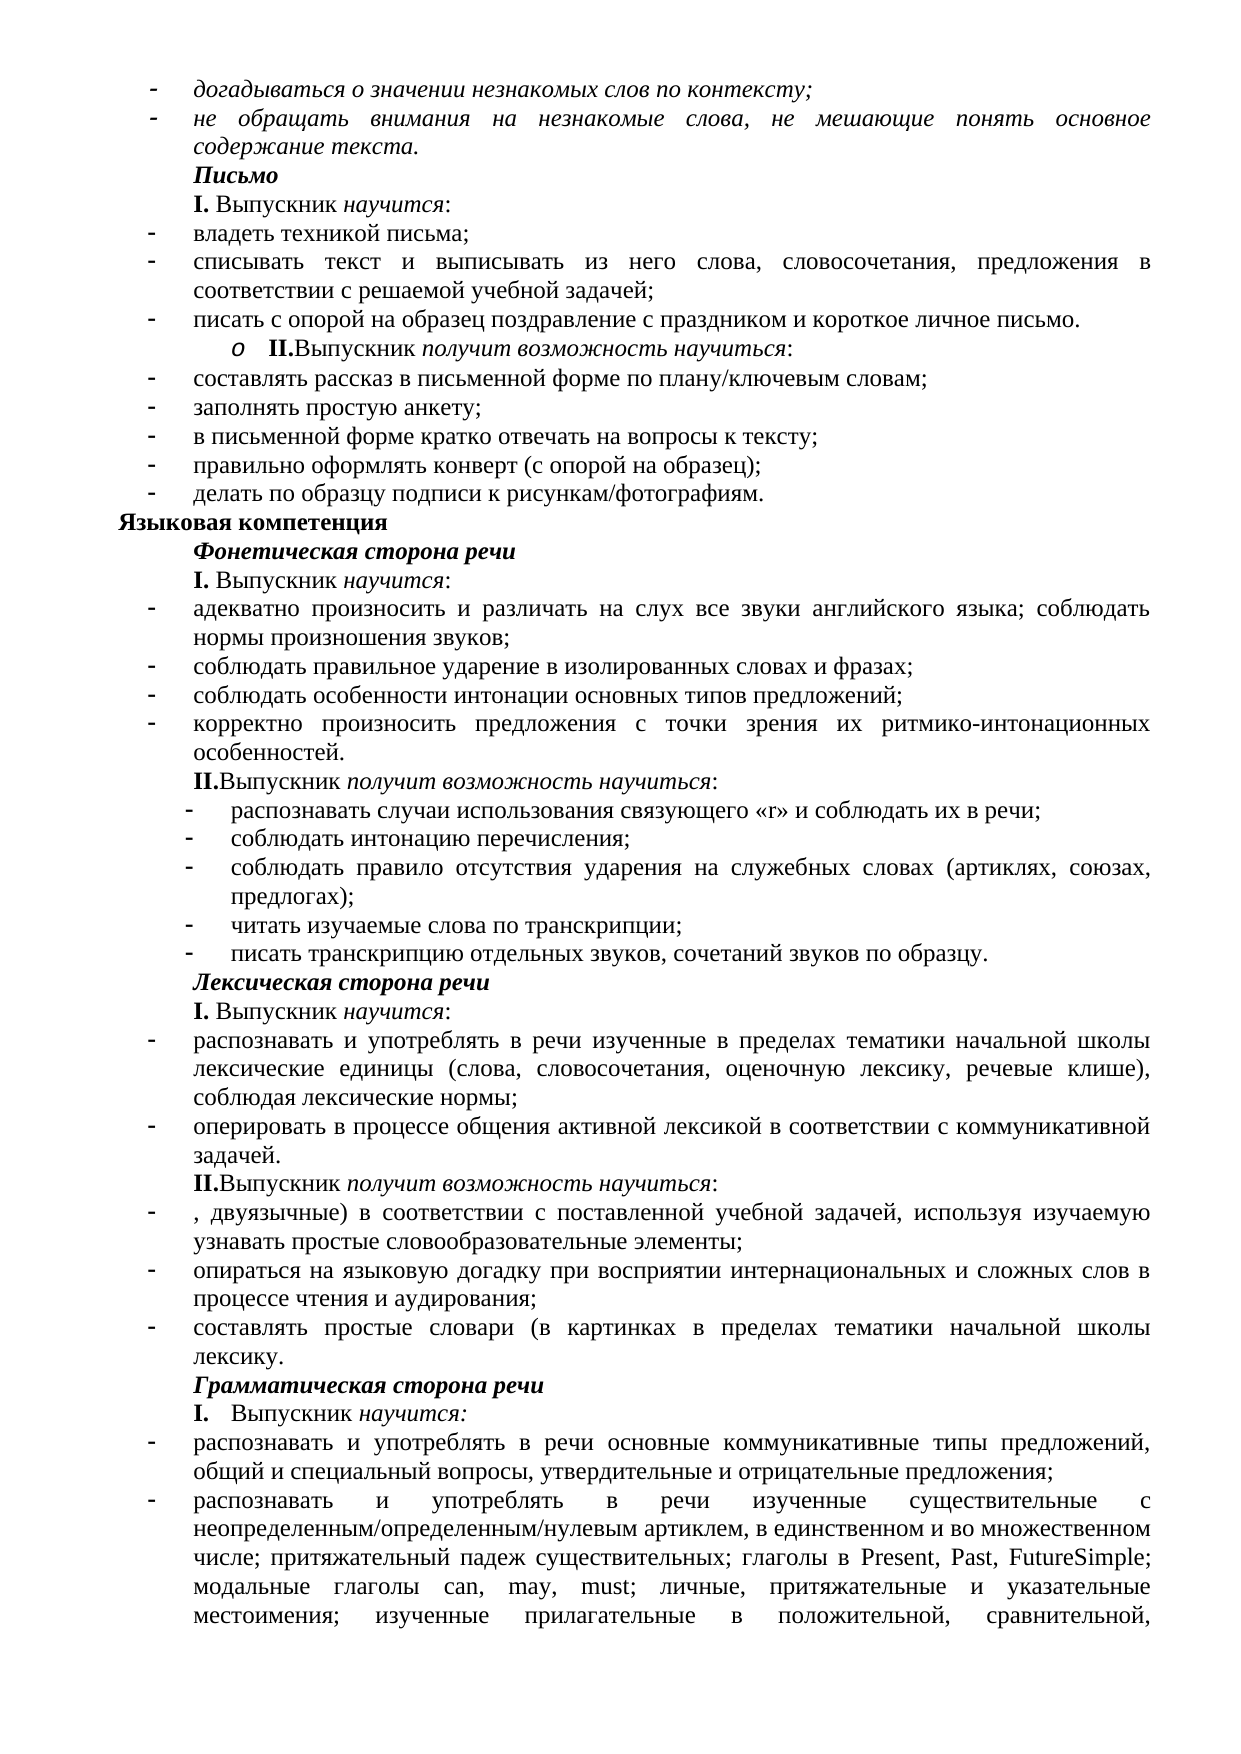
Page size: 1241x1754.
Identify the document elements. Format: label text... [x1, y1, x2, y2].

text Грамматическая сторона речи [118, 1370, 1152, 1398]
list правильно оформлять конверт (с опорой на образец); [156, 450, 1152, 478]
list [156, 1485, 1152, 1628]
list не обращать внимания на незнакомые слова, не мешающие понять основное содержание текста. [156, 103, 1152, 160]
list владеть техникой письма; [156, 218, 1152, 246]
list соблюдать особенности интонации основных типов предложений; [156, 680, 1152, 708]
list читать изучаемые слова по транскрипции; [193, 910, 1152, 938]
list заполнять простую анкету; [156, 392, 1152, 421]
text I. Выпускник научится: [118, 565, 1152, 593]
list писать транскрипцию отдельных звуков, сочетаний звуков по образцу. [193, 938, 1152, 967]
list делать по образцу подписи к рисункам/фотографиям. [156, 478, 1152, 507]
list адекватно произносить и различать на слух все звуки английского языка; соблюдать нормы произношения звуков; [156, 593, 1152, 651]
list соблюдать правило отсутствия ударения на служебных словах (артиклях, союзах, предлогах); [193, 852, 1152, 910]
text I. Выпускник научится: [118, 189, 1152, 218]
list распознавать и употреблять в речи изученные в пределах тематики начальной школы лексические единицы (слова, словосочетания, оценочную лексику, речевые клише), соблюдая лексические нормы; [156, 1025, 1152, 1111]
list в письменной форме кратко отвечать на вопросы к тексту; [156, 421, 1152, 450]
list списывать текст и выписывать из него слова, словосочетания, предложения в соответствии с решаемой учебной задачей; [156, 246, 1152, 304]
text Фонетическая сторона речи [118, 536, 1152, 565]
text Письмо [118, 160, 1152, 189]
list корректно произносить предложения с точки зрения их ритмико-интонационных особенностей. [156, 708, 1152, 766]
list распознавать и употреблять в речи основные коммуникативные типы предложений, общий и специальный вопросы, утвердительные и отрицательные предложения; [156, 1427, 1152, 1485]
list соблюдать интонацию перечисления; [193, 823, 1152, 852]
text I. Выпускник научится: [118, 996, 1152, 1025]
text Языковая компетенция [118, 507, 1152, 536]
list Выпускник научится: [193, 1398, 1152, 1427]
list опираться на языковую догадку при восприятии интернациональных и сложных слов в процессе чтения и аудирования; [156, 1255, 1152, 1312]
list писать с опорой на образец поздравление с праздником и короткое личное письмо. [156, 304, 1152, 333]
list II.Выпускник получит возможность научиться: [231, 333, 1152, 363]
list составлять простые словари (в картинках в пределах тематики начальной школы лексику. [156, 1312, 1152, 1370]
list составлять рассказ в письменной форме по плану/ключевым словам; [156, 363, 1152, 392]
list , двуязычные) в соответствии с поставленной учебной задачей, используя изучаемую узнавать простые словообразовательные элементы; [156, 1197, 1152, 1255]
list соблюдать правильное ударение в изолированных словах и фразах; [156, 651, 1152, 680]
text Лексическая сторона речи [118, 967, 1152, 996]
list догадываться о значении незнакомых слов по контексту; [156, 74, 1152, 103]
text II.Выпускник получит возможность научиться: [118, 1168, 1152, 1197]
text II.Выпускник получит возможность научиться: [118, 766, 1152, 795]
list оперировать в процессе общения активной лексикой в соответствии с коммуникативной задачей. [156, 1111, 1152, 1168]
list распознавать случаи использования связующего «r» и соблюдать их в речи; [193, 795, 1152, 823]
